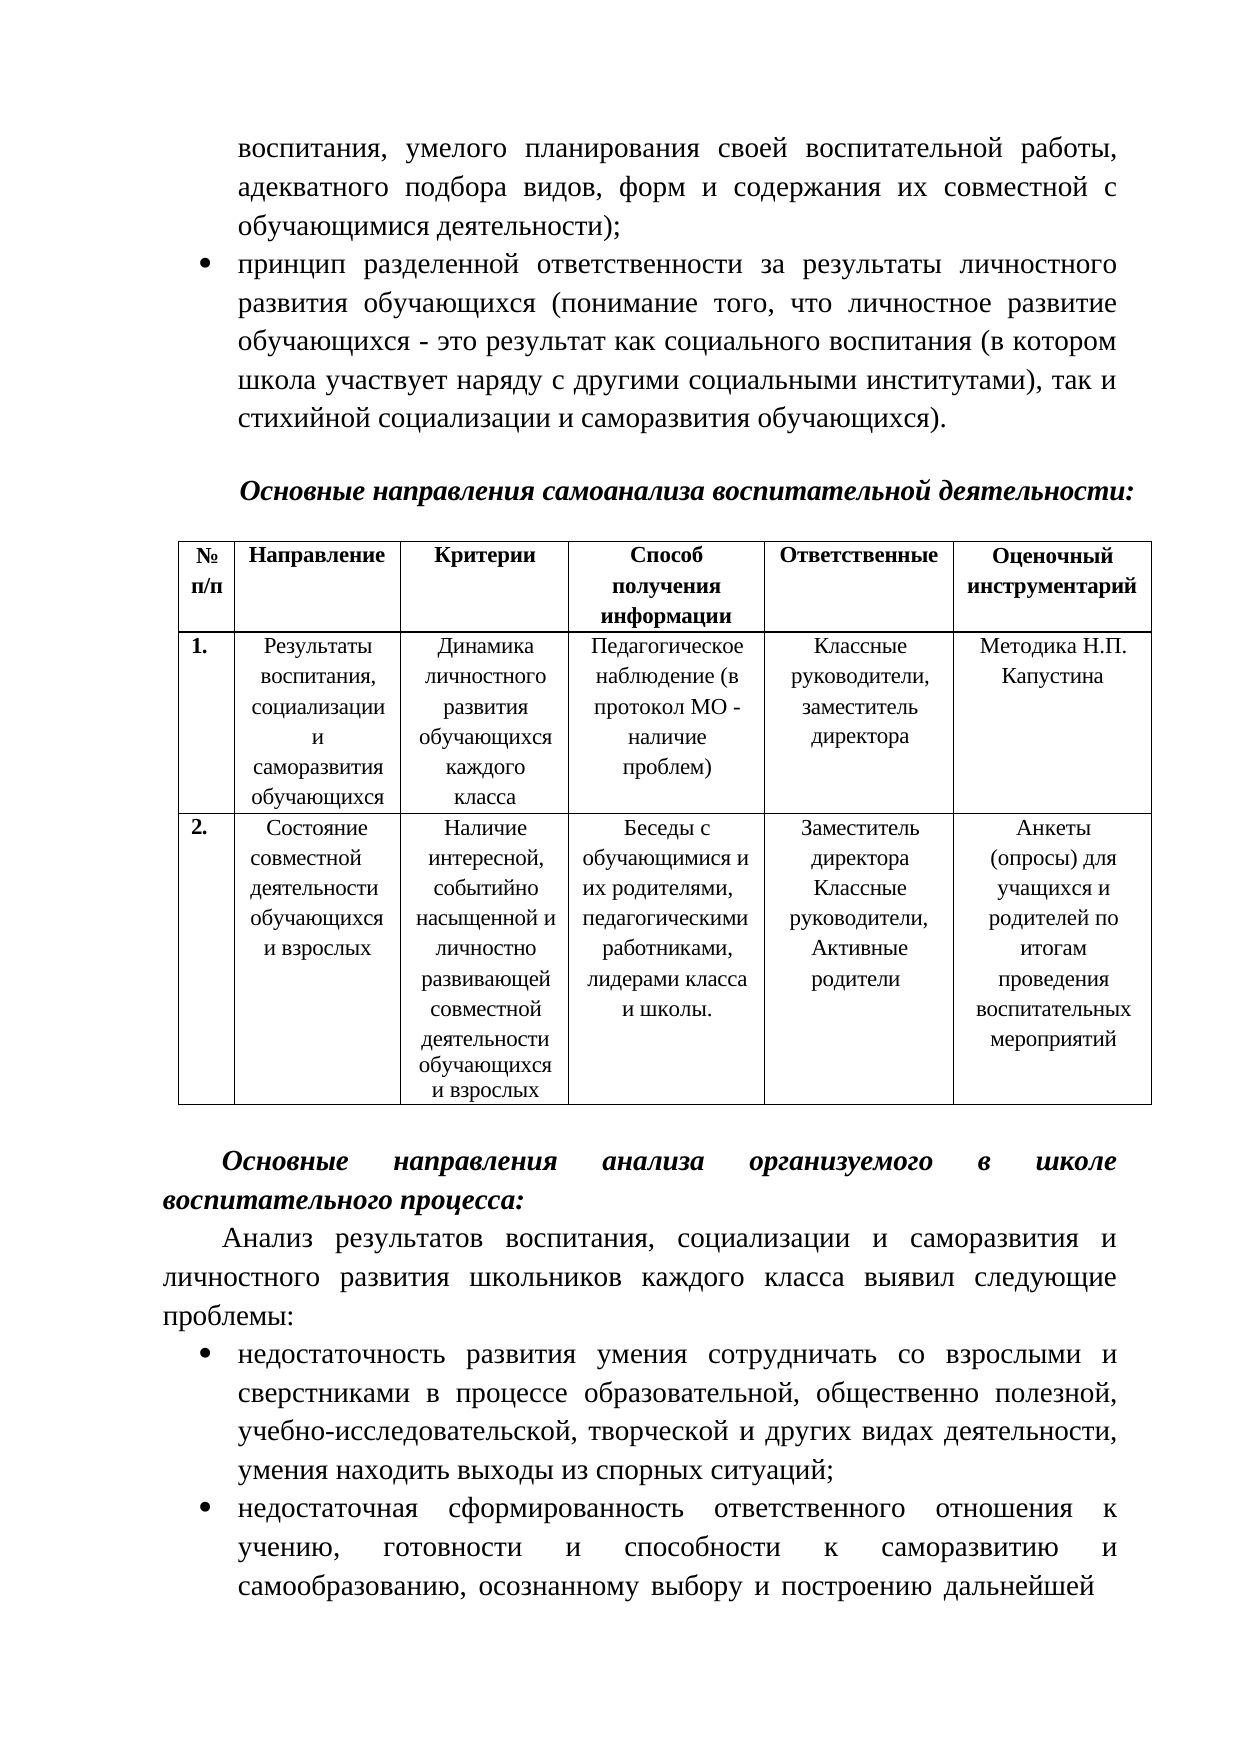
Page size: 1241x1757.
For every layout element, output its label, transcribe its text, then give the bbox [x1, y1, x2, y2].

table_cell Состояние совместной деятельности обучающихся и взрослых [235, 814, 400, 1104]
table_header Оценочный инструментарий [954, 542, 1151, 631]
table_cell Классные руководители, заместитель директора [765, 633, 953, 812]
list недостаточная сформированность ответственного отношения к учению, готовности и способности к саморазвитию и самообразованию, осознанному выбору и построению дальнейшей [200, 1491, 1118, 1601]
table_header Направление [235, 542, 400, 631]
table_cell Результаты воспитания, социализации и саморазвития обучающихся [235, 633, 400, 812]
table_cell 1. [179, 633, 234, 812]
text Анализ результатов воспитания, социализации и саморазвития и личностного развития школьников каждого класса выявил следующие проблемы: [163, 1221, 1118, 1331]
table_header Ответственные [765, 542, 953, 631]
list недостаточность развития умения сотрудничать со взрослыми и сверстниками в процессе образовательной, общественно полезной, учебно-исследовательской, творческой и других видах деятельности, умения находить выходы из спорных ситуаций; [200, 1336, 1118, 1486]
table_cell 2. [179, 814, 234, 1104]
table_cell Наличие интересной, событийно насыщенной и личностно развивающей совместной деятельности обучающихся и взрослых [401, 814, 568, 1104]
table_header Способ получения информации [569, 542, 764, 631]
table_header Критерии [401, 542, 568, 631]
text воспитания, умелого планирования своей воспитательной работы, адекватного подбора видов, форм и содержания их совместной с обучающимися деятельности); [238, 131, 1118, 241]
table_cell Заместитель директора Классные руководители, Активные родители [765, 814, 953, 1104]
table_header № п/п [179, 542, 234, 631]
table_cell Динамика личностного развития обучающихся каждого класса [401, 633, 568, 812]
subtitle Основные направления самоанализа воспитательной деятельности: [239, 473, 1236, 506]
table_cell Беседы с обучающимися и их родителями, педагогическими работниками, лидерами класса и школы. [569, 814, 764, 1104]
table_cell Анкеты (опросы) для учащихся и родителей по итогам проведения воспитательных мероприятий [954, 814, 1151, 1104]
list принцип разделенной ответственности за результаты личностного развития обучающихся (понимание того, что личностное развитие обучающихся - это результат как социального воспитания (в котором школа участвует наряду с другими социальными институтами), так и стихийной социализации и саморазвития обучающихся). [200, 246, 1118, 434]
table_cell Методика Н.П. Капустина [954, 633, 1151, 812]
text Основные направления анализа организуемого в школе воспитательного процесса: [163, 1143, 1118, 1216]
table_cell Педагогическое наблюдение (в протокол МО - наличие проблем) [569, 633, 764, 812]
